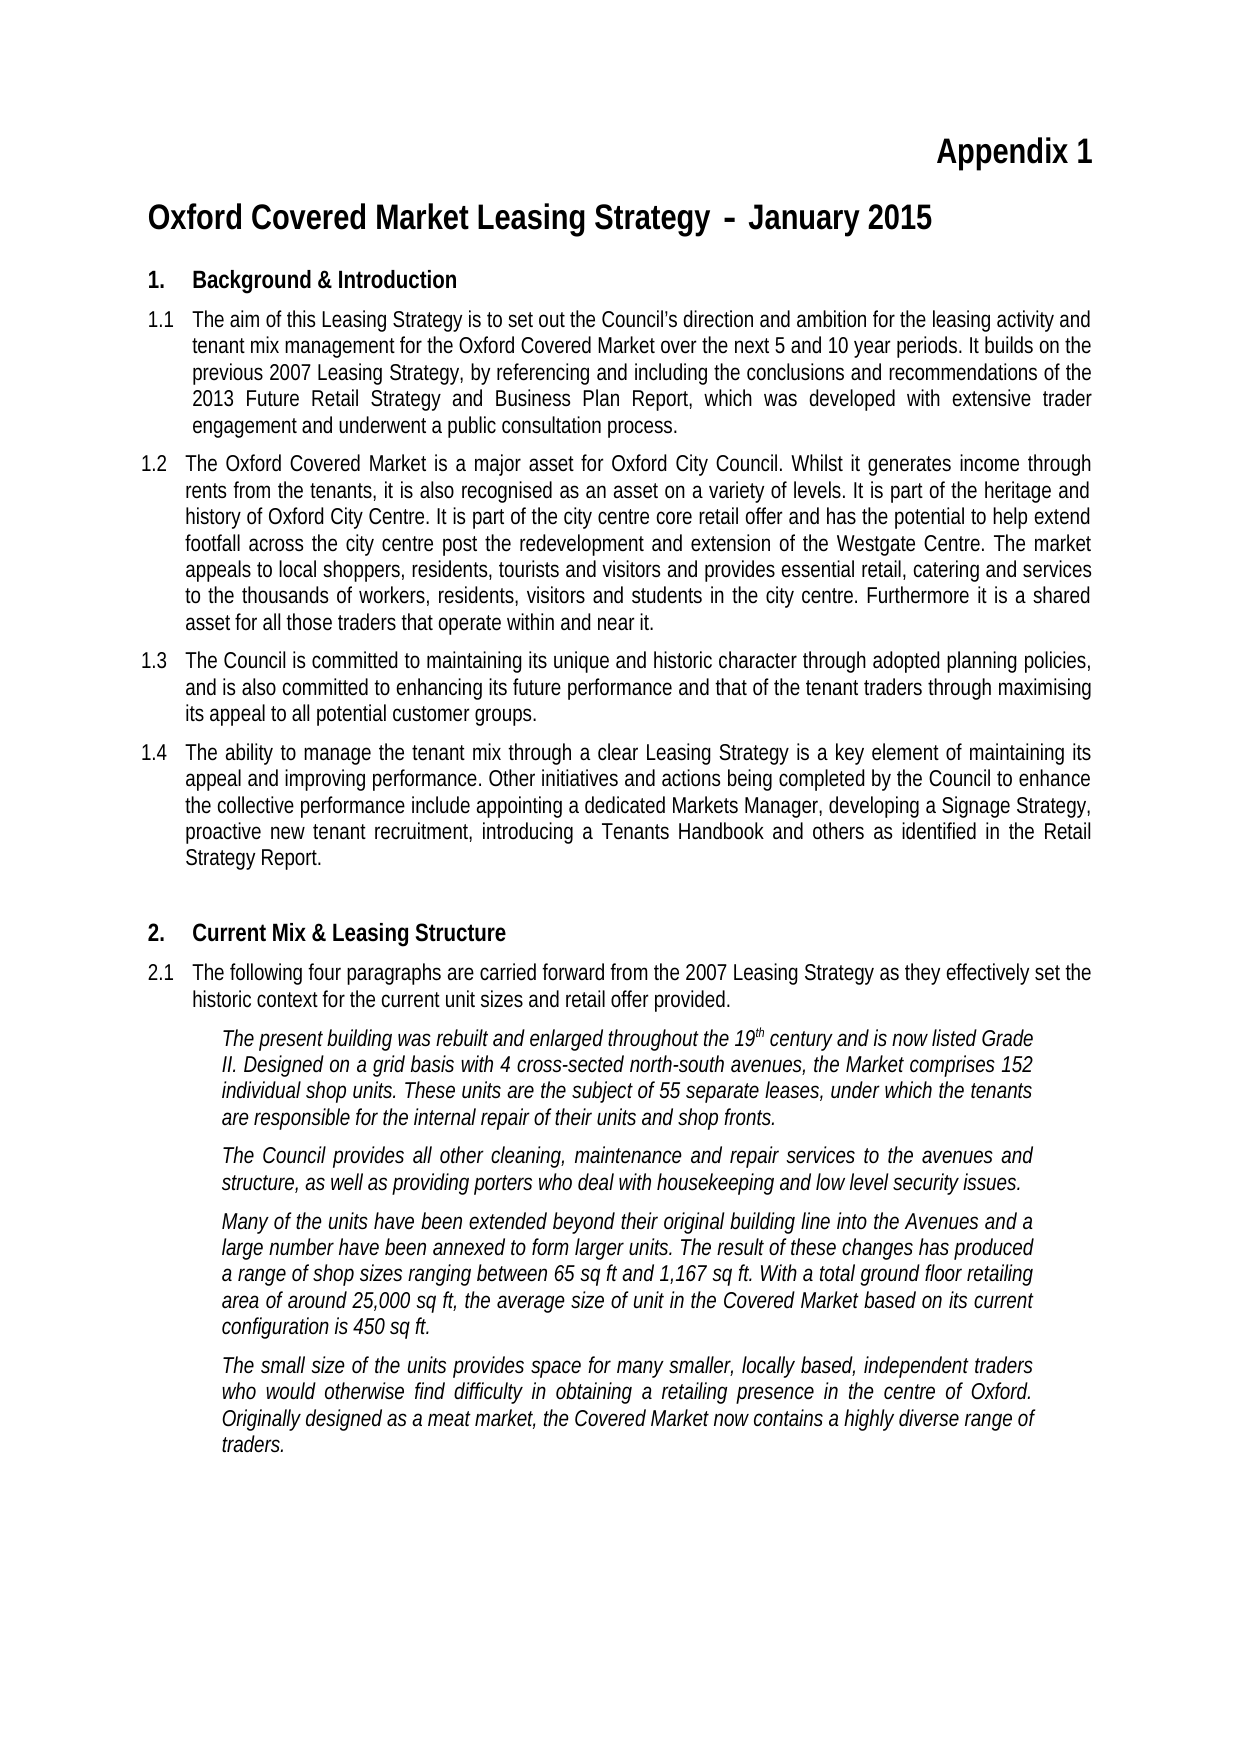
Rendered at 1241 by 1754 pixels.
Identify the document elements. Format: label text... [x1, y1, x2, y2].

subtitle Oxford Covered Market Leasing Strategy - January 2015 [148, 196, 1092, 240]
list The aim of this Leasing Strategy is to set out the Council’s direction and ambition for the leasing activity and tenant mix management for the Oxford Covered Market over the next 5 and 10 year periods. It builds on the previous 2007 Leasing Strategy, by referencing and including the conclusions and recommendations of the 2013 Future Retail Strategy and Business Plan Report, which was developed with extensive trader engagement and underwent a public consultation process. [148, 306, 1092, 438]
subtitle 1. Background & Introduction [148, 265, 1092, 294]
list The ability to manage the tenant mix through a clear Leasing Strategy is a key element of maintaining its appeal and improving performance. Other initiatives and actions being completed by the Council to enhance the collective performance include appointing a dedicated Markets Manager, developing a Signage Strategy, proactive new tenant recruitment, introducing a Tenants Handbook and others as identified in the Retail Strategy Report. [141, 739, 1092, 871]
text The present building was rebuilt and enlarged throughout the 19th century and is now listed Grade II. Designed on a grid basis with 4 cross-sected north-south avenues, the Market comprises 152 individual shop units. These units are the subject of 55 separate leases, under which the tenants are responsible for the internal repair of their units and shop fronts. [222, 1024, 1034, 1130]
subtitle The following four paragraphs are carried forward from the 2007 Leasing Strategy as they effectively set the historic context for the current unit sizes and retail offer provided. [148, 959, 1092, 1012]
list The Oxford Covered Market is a major asset for Oxford City Council. Whilst it generates income through rents from the tenants, it is also recognised as an asset on a variety of levels. It is part of the heritage and history of Oxford City Centre. It is part of the city centre core retail offer and has the potential to help extend footfall across the city centre post the redevelopment and extension of the Westgate Centre. The market appeals to local shoppers, residents, tourists and visitors and provides essential retail, catering and services to the thousands of workers, residents, visitors and students in the city centre. Furthermore it is a shared asset for all those traders that operate within and near it. [141, 450, 1092, 635]
list The Council is committed to maintaining its unique and historic character through adopted planning policies, and is also committed to enhancing its future performance and that of the tenant traders through maximising its appeal to all potential customer groups. [141, 647, 1092, 726]
subtitle Appendix 1 [148, 131, 1092, 171]
text Many of the units have been extended beyond their original building line into the Avenues and a large number have been annexed to form larger units. The result of these changes has produced a range of shop sizes ranging between 65 sq ft and 1,167 sq ft. With a total ground floor retailing area of around 25,000 sq ft, the average size of unit in the Covered Market based on its current configuration is 450 sq ft. [222, 1208, 1034, 1339]
subtitle 2. Current Mix & Leasing Structure [148, 918, 1092, 947]
text The small size of the units provides space for many smaller, locally based, independent traders who would otherwise find difficulty in obtaining a retailing presence in the centre of Oxford. Originally designed as a meat market, the Covered Market now contains a highly diverse range of traders. [222, 1352, 1034, 1457]
text The Council provides all other cleaning, maintenance and repair services to the avenues and structure, as well as providing porters who deal with housekeeping and low level security issues. [222, 1142, 1034, 1195]
